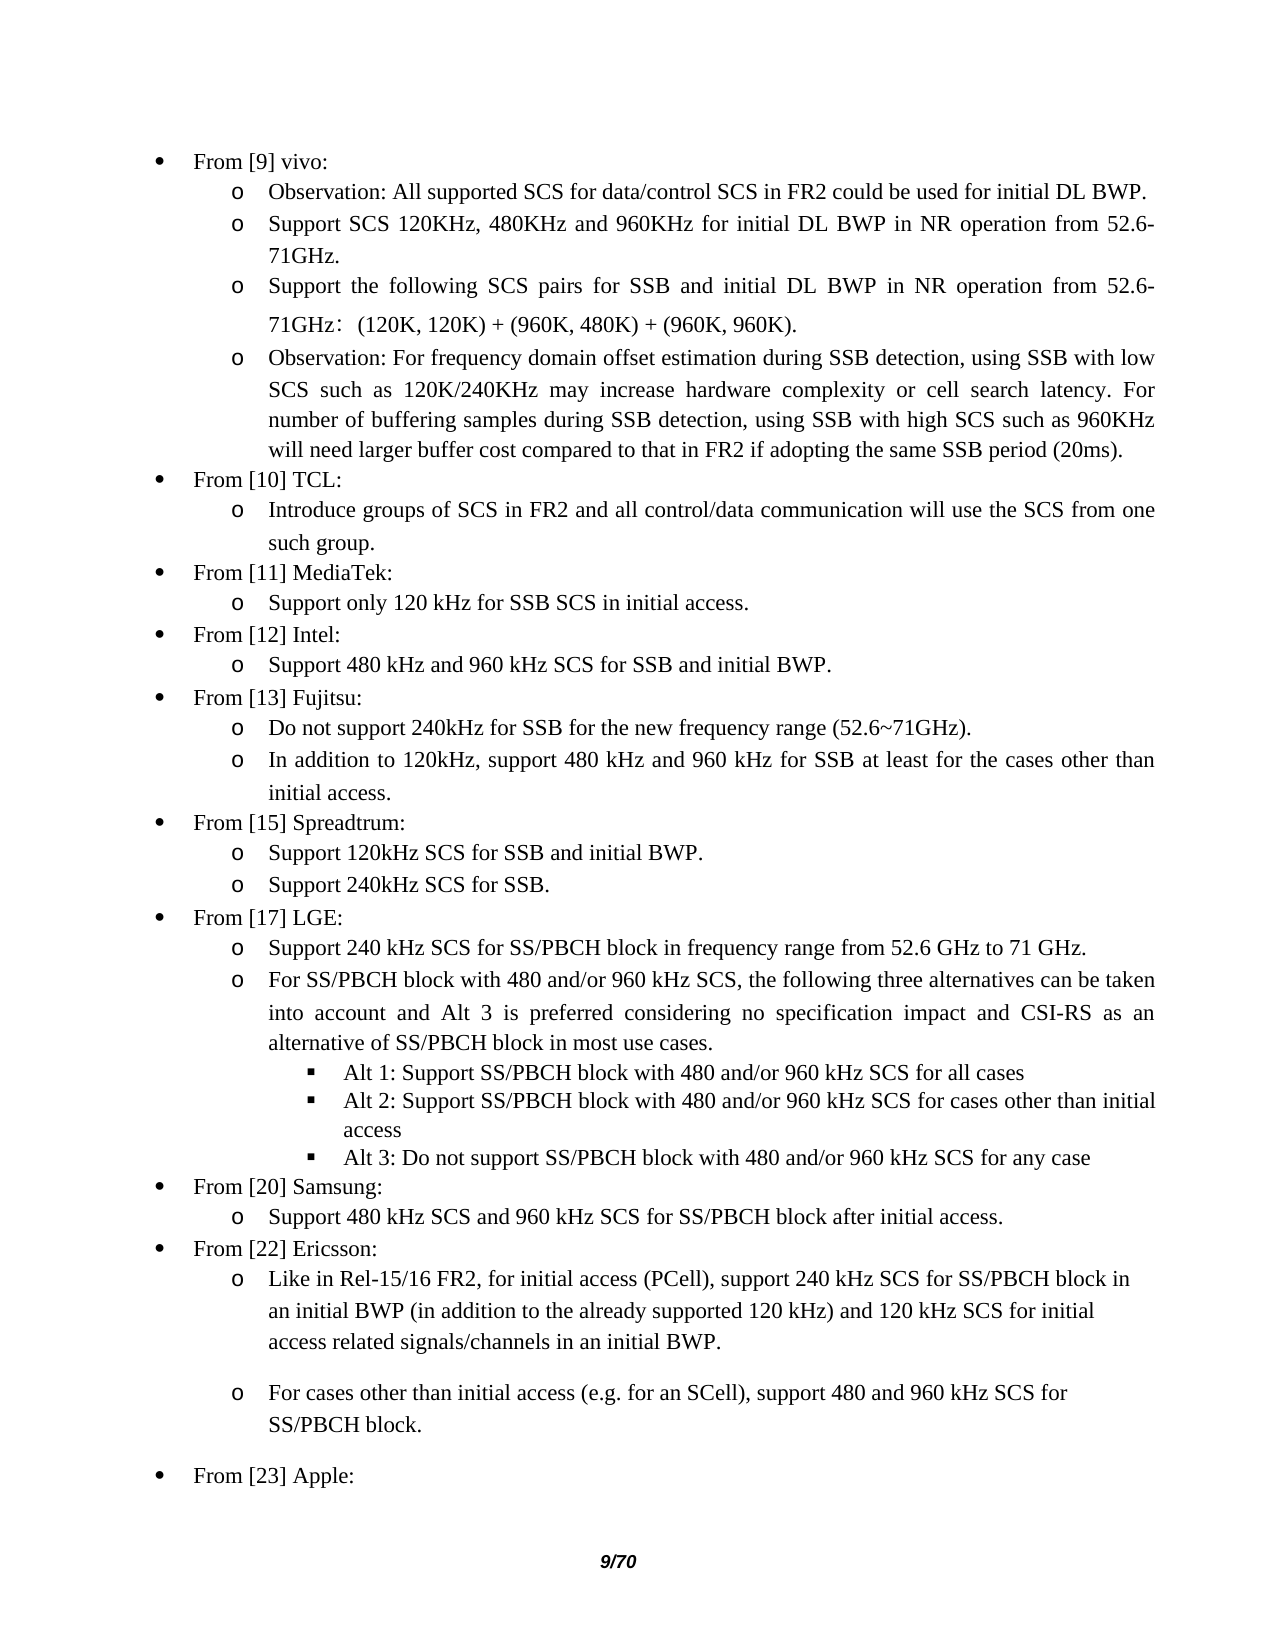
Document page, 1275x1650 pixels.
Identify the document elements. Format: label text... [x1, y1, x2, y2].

list Observation: For frequency domain offset estimation during SSB detection, using SSB with low SCS such as 120K/240KHz may increase hardware complexity or cell search latency. For number of buffering samples during SSB detection, using SSB with high SCS such as 960KHz will need larger buffer cost compared to that in FR2 if adopting the same SSB period (20ms). [231, 343, 1157, 462]
list For SS/PBCH block with 480 and/or 960 kHz SCS, the following three alternatives can be taken into account and Alt 3 is preferred considering no specification impact and CSI-RS as an alternative of SS/PBCH block in most use cases. [231, 966, 1157, 1055]
list Support the following SCS pairs for SSB and initial DL BWP in NR operation from 52.6-71GHz：(120K, 120K) + (960K, 480K) + (960K, 960K). [231, 273, 1157, 339]
list From [9] vivo: [156, 148, 1157, 174]
list For cases other than initial access (e.g. for an SCell), support 480 and 960 kHz SCS for SS/PBCH block. [231, 1379, 1157, 1437]
list Support 240kHz SCS for SSB. [231, 871, 1157, 900]
list Introduce groups of SCS in FR2 and all control/data communication will use the SCS from one such group. [231, 496, 1157, 555]
list From [10] TCL: [156, 466, 1157, 493]
list Observation: All supported SCS for data/control SCS in FR2 could be used for initial DL BWP. [231, 178, 1157, 206]
list Support 120kHz SCS for SSB and initial BWP. [231, 839, 1157, 867]
list Support 480 kHz SCS and 960 kHz SCS for SS/PBCH block after initial access. [231, 1203, 1157, 1231]
list From [20] Samsung: [156, 1173, 1157, 1199]
list From [12] Intel: [156, 621, 1157, 648]
list Alt 2: Support SS/PBCH block with 480 and/or 960 kHz SCS for cases other than initial access [306, 1087, 1157, 1142]
list Support 480 kHz and 960 kHz SCS for SSB and initial BWP. [231, 652, 1157, 680]
list Do not support 240kHz for SSB for the new frequency range (52.6~71GHz). [231, 714, 1157, 742]
list Support only 120 kHz for SSB SCS in initial access. [231, 589, 1157, 617]
list Like in Rel-15/16 FR2, for initial access (PCell), support 240 kHz SCS for SS/PBCH block in an initial BWP (in addition to the already supported 120 kHz) and 120 kHz SCS for initial access related signals/channels in an initial BWP. [231, 1266, 1157, 1354]
list Support SCS 120KHz, 480KHz and 960KHz for initial DL BWP in NR operation from 52.6-71GHz. [231, 210, 1157, 269]
list From [23] Apple: [156, 1462, 1157, 1488]
list In addition to 120kHz, support 480 kHz and 960 kHz for SSB at least for the cases other than initial access. [231, 747, 1157, 805]
list From [13] Fujitsu: [156, 684, 1157, 710]
list From [11] MediaTek: [156, 559, 1157, 585]
list From [15] Spreadtrum: [156, 809, 1157, 835]
list Alt 1: Support SS/PBCH block with 480 and/or 960 kHz SCS for all cases [306, 1059, 1157, 1085]
list From [17] LGE: [156, 904, 1157, 930]
list Support 240 kHz SCS for SS/PBCH block in frequency range from 52.6 GHz to 71 GHz. [231, 934, 1157, 962]
list From [22] Ericsson: [156, 1235, 1157, 1262]
list Alt 3: Do not support SS/PBCH block with 480 and/or 960 kHz SCS for any case [306, 1144, 1157, 1171]
